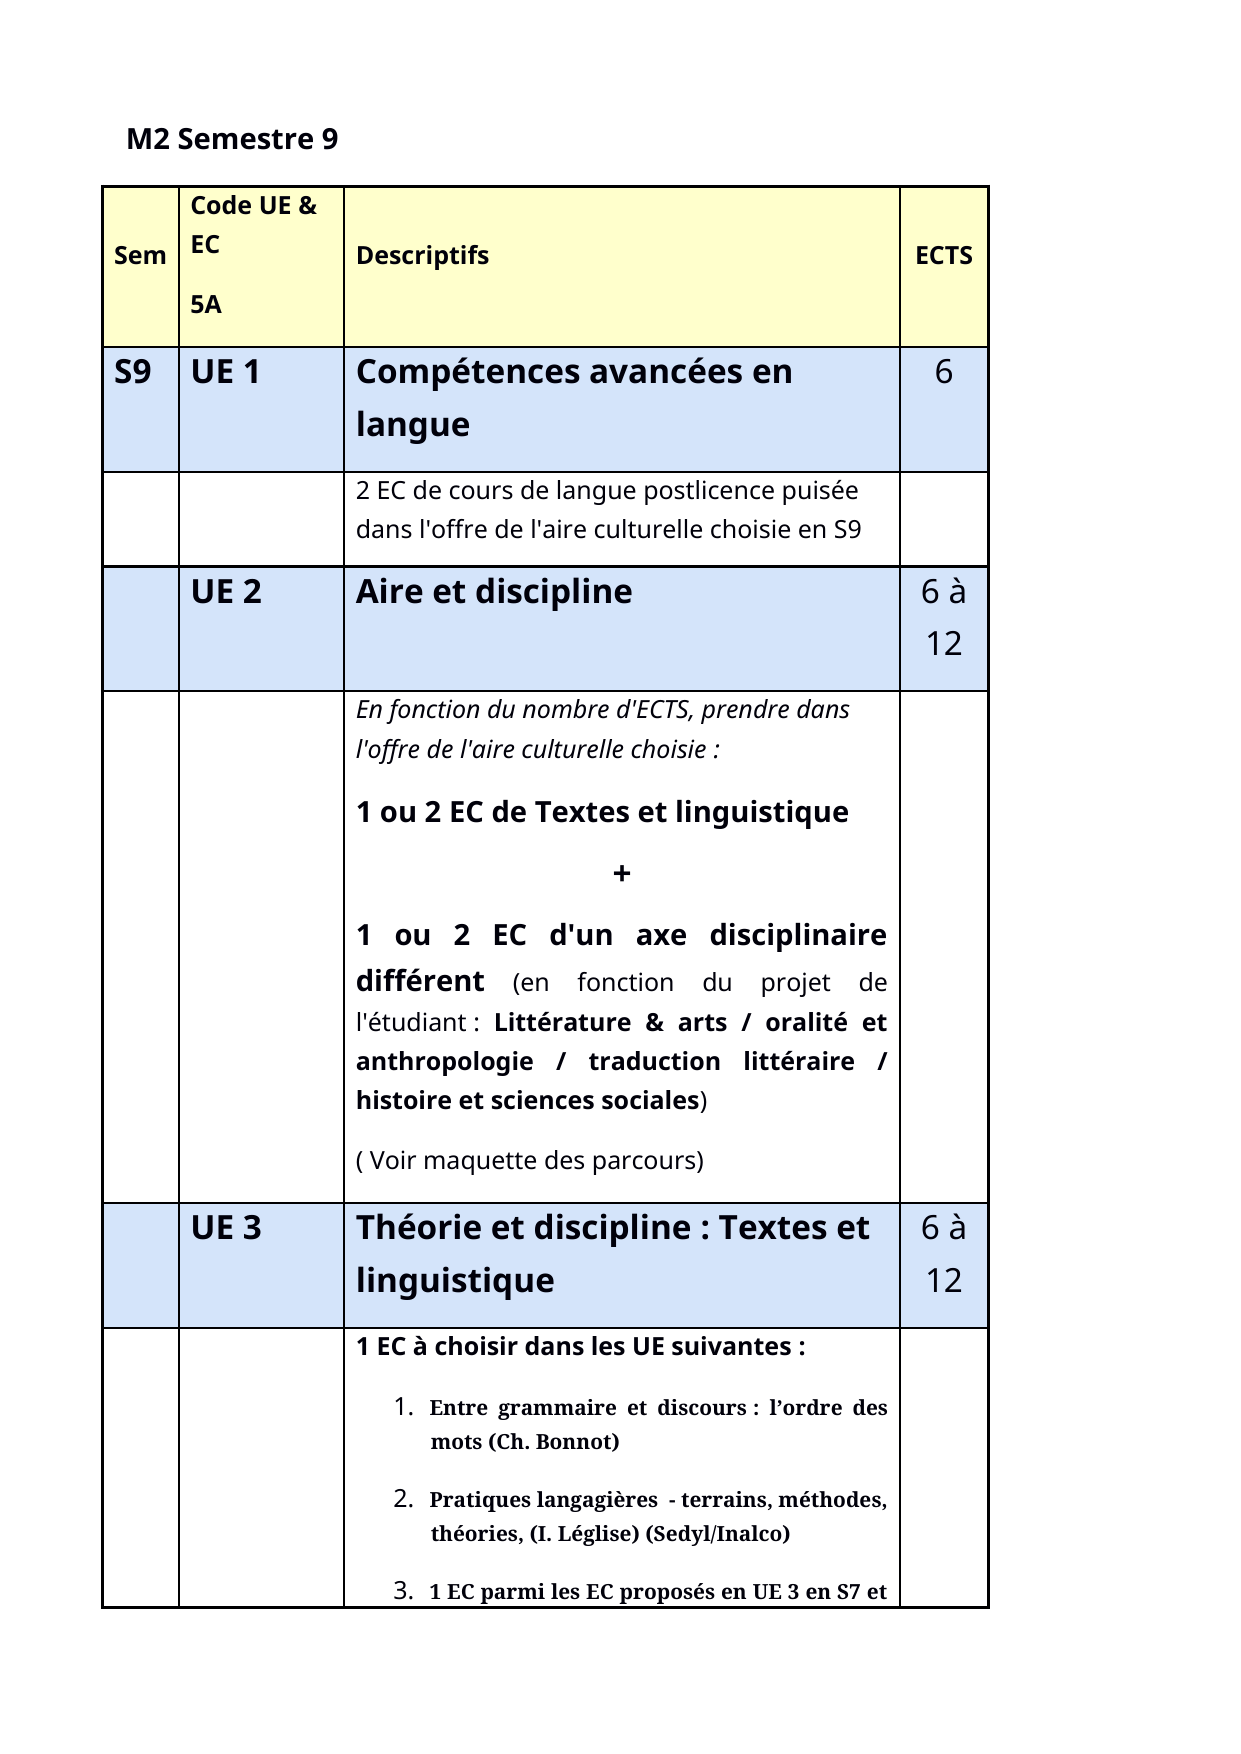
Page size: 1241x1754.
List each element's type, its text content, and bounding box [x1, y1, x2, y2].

table_header Descriptifs [345, 188, 899, 346]
table_cell Théorie et discipline : Textes et linguistique [345, 1204, 899, 1327]
table_header Code UE & EC 5A [180, 188, 343, 346]
table_cell [901, 473, 987, 565]
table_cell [345, 1329, 899, 1606]
table_header ECTS [901, 188, 987, 346]
table_cell [104, 473, 178, 565]
table_cell UE 3 [180, 1204, 343, 1327]
table_header Sem [104, 188, 178, 346]
table_cell 6 à 12 [901, 568, 987, 690]
table_cell 6 à 12 [901, 1204, 987, 1327]
table_cell 2 EC de cours de langue postlicence puisée dans l'offre de l'aire culturelle choisie en S9 [345, 473, 899, 565]
table_cell 6 [901, 348, 987, 471]
table_cell Aire et discipline [345, 568, 899, 690]
table_cell [180, 1329, 343, 1606]
table_cell En fonction du nombre d'ECTS, prendre dans l'offre de l'aire culturelle choisie : 1 ou 2 EC de Textes et linguistique + 1 ou 2 EC d'un axe disciplinaire différent (en fonction du projet de l'étudiant : Littérature & arts / oralité et anthropologie / traduction littéraire / histoire et sciences sociales) ( Voir maquette des parcours) [345, 692, 899, 1202]
table_cell Compétences avancées en langue [345, 348, 899, 471]
table_cell [104, 568, 178, 690]
table_cell [180, 473, 343, 565]
table_cell [104, 1204, 178, 1327]
table_cell UE 2 [180, 568, 343, 690]
table_cell [901, 1329, 987, 1606]
table_cell UE 1 [180, 348, 343, 471]
table_cell [901, 692, 987, 1202]
table_cell [180, 692, 343, 1202]
table_cell [104, 692, 178, 1202]
table_cell S9 [104, 348, 178, 471]
table_cell [104, 1329, 178, 1606]
text M2 Semestre 9 [118, 118, 1122, 158]
